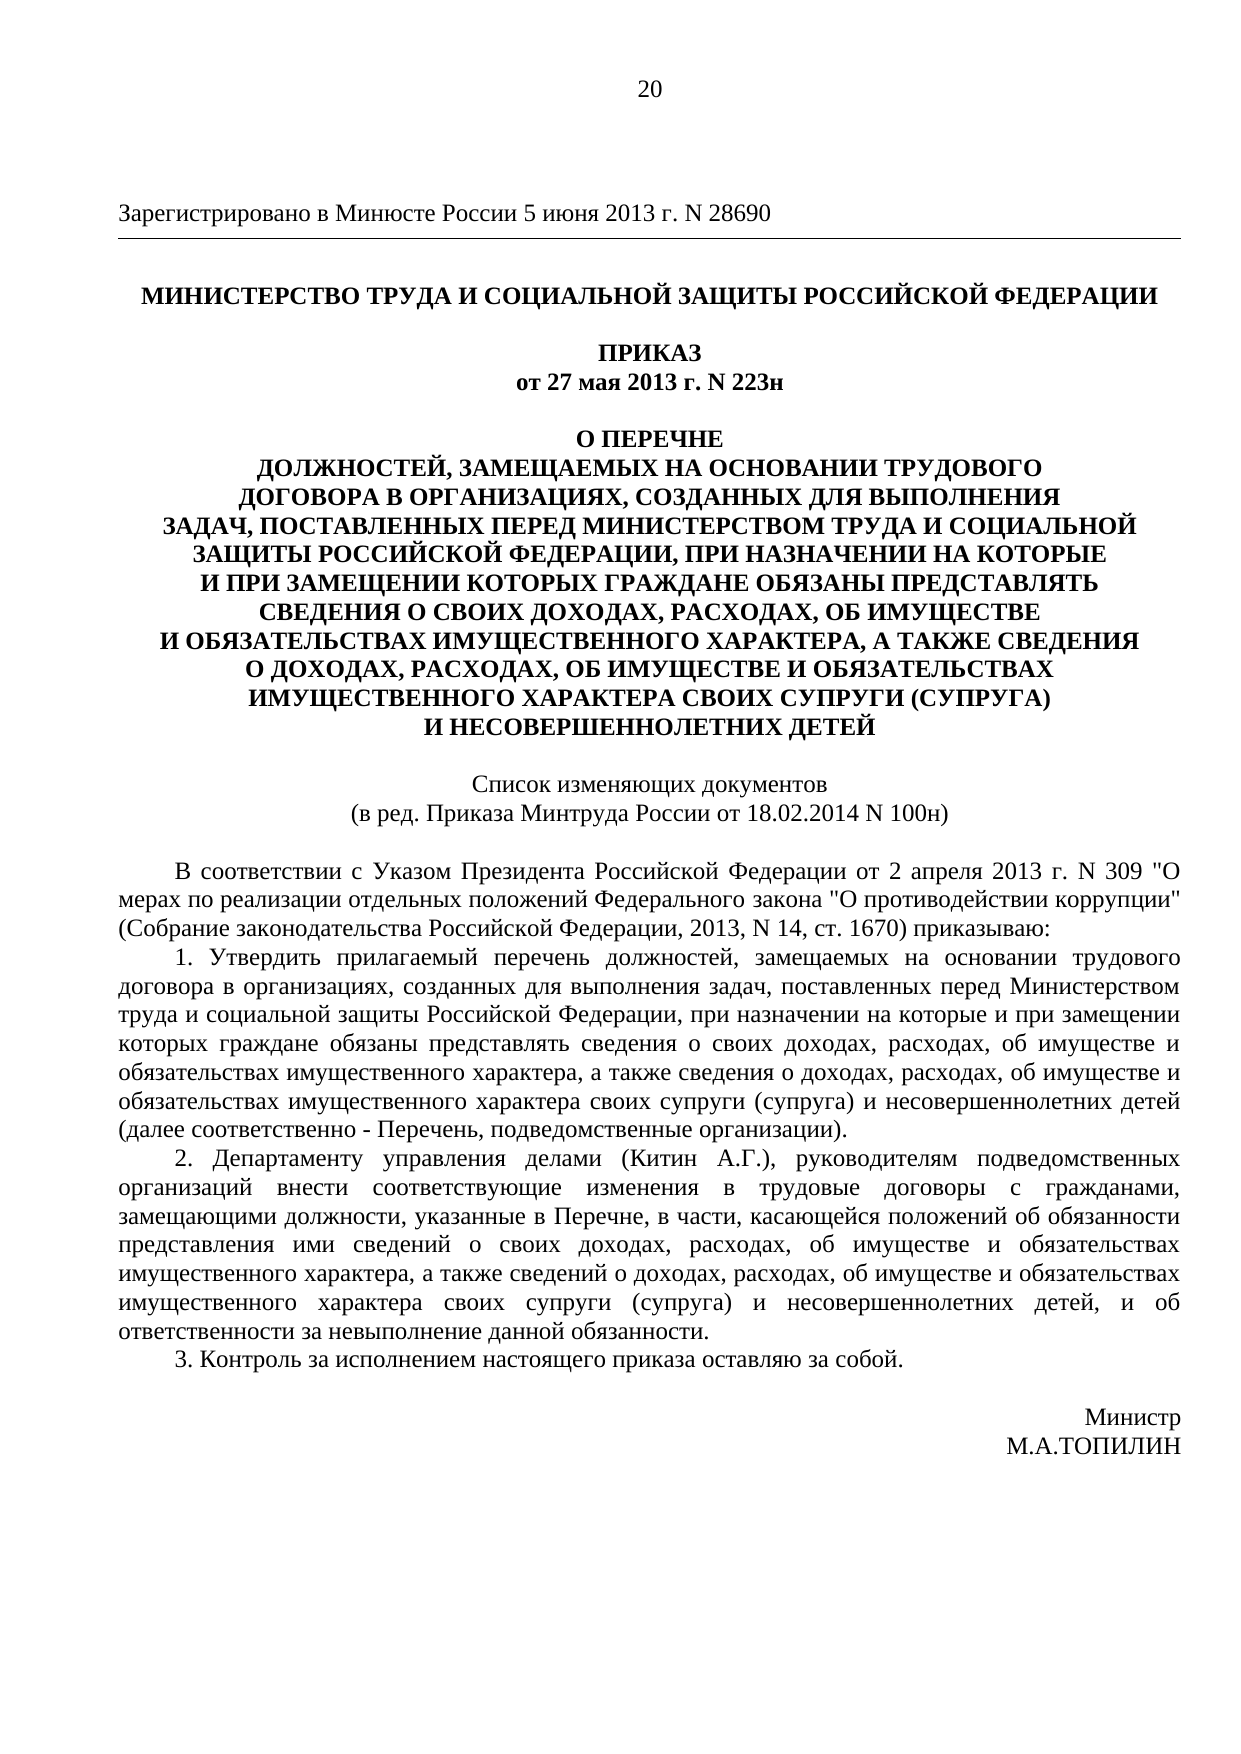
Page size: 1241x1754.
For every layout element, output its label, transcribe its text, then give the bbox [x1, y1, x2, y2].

text И НЕСОВЕРШЕННОЛЕТНИХ ДЕТЕЙ [118, 712, 1181, 741]
text ЗАДАЧ, ПОСТАВЛЕННЫХ ПЕРЕД МИНИСТЕРСТВОМ ТРУДА И СОЦИАЛЬНОЙ [118, 511, 1181, 539]
text Министр [118, 1402, 1181, 1431]
text ЗАЩИТЫ РОССИЙСКОЙ ФЕДЕРАЦИИ, ПРИ НАЗНАЧЕНИИ НА КОТОРЫЕ [118, 539, 1181, 568]
text О ПЕРЕЧНЕ [118, 424, 1181, 453]
text ИМУЩЕСТВЕННОГО ХАРАКТЕРА СВОИХ СУПРУГИ (СУПРУГА) [118, 683, 1181, 712]
text СВЕДЕНИЯ О СВОИХ ДОХОДАХ, РАСХОДАХ, ОБ ИМУЩЕСТВЕ [118, 597, 1181, 626]
text Список изменяющих документов [118, 769, 1181, 798]
text от 27 мая 2013 г. N 223н [118, 367, 1181, 396]
text 3. Контроль за исполнением настоящего приказа оставляю за собой. [118, 1344, 1181, 1373]
text Зарегистрировано в Минюсте России 5 июня 2013 г. N 28690 [118, 198, 1181, 227]
text В соответствии с Указом Президента Российской Федерации от 2 апреля 2013 г. N 309 "О мерах по реализации отдельных положений Федерального закона "О противодействии коррупции" (Собрание законодательства Российской Федерации, 2013, N 14, ст. 1670) приказываю: [118, 856, 1181, 942]
text ДОЛЖНОСТЕЙ, ЗАМЕЩАЕМЫХ НА ОСНОВАНИИ ТРУДОВОГО [118, 453, 1181, 482]
text О ДОХОДАХ, РАСХОДАХ, ОБ ИМУЩЕСТВЕ И ОБЯЗАТЕЛЬСТВАХ [118, 654, 1181, 683]
text МИНИСТЕРСТВО ТРУДА И СОЦИАЛЬНОЙ ЗАЩИТЫ РОССИЙСКОЙ ФЕДЕРАЦИИ [118, 281, 1181, 309]
text М.А.ТОПИЛИН [118, 1431, 1181, 1459]
text ДОГОВОРА В ОРГАНИЗАЦИЯХ, СОЗДАННЫХ ДЛЯ ВЫПОЛНЕНИЯ [118, 482, 1181, 511]
text 1. Утвердить прилагаемый перечень должностей, замещаемых на основании трудового договора в организациях, созданных для выполнения задач, поставленных перед Министерством труда и социальной защиты Российской Федерации, при назначении на которые и при замещении которых граждане обязаны представлять сведения о своих доходах, расходах, об имуществе и обязательствах имущественного характера, а также сведения о доходах, расходах, об имуществе и обязательствах имущественного характера своих супруги (супруга) и несовершеннолетних детей (далее соответственно - Перечень, подведомственные организации). [118, 942, 1181, 1143]
text И ОБЯЗАТЕЛЬСТВАХ ИМУЩЕСТВЕННОГО ХАРАКТЕРА, А ТАКЖЕ СВЕДЕНИЯ [118, 626, 1181, 654]
text 2. Департаменту управления делами (Китин А.Г.), руководителям подведомственных организаций внести соответствующие изменения в трудовые договоры с гражданами, замещающими должности, указанные в Перечне, в части, касающейся положений об обязанности представления ими сведений о своих доходах, расходах, об имуществе и обязательствах имущественного характера, а также сведений о доходах, расходах, об имуществе и обязательствах имущественного характера своих супруги (супруга) и несовершеннолетних детей, и об ответственности за невыполнение данной обязанности. [118, 1143, 1181, 1344]
text ПРИКАЗ [118, 338, 1181, 367]
text И ПРИ ЗАМЕЩЕНИИ КОТОРЫХ ГРАЖДАНЕ ОБЯЗАНЫ ПРЕДСТАВЛЯТЬ [118, 568, 1181, 597]
text (в ред. Приказа Минтруда России от 18.02.2014 N 100н) [118, 798, 1181, 827]
